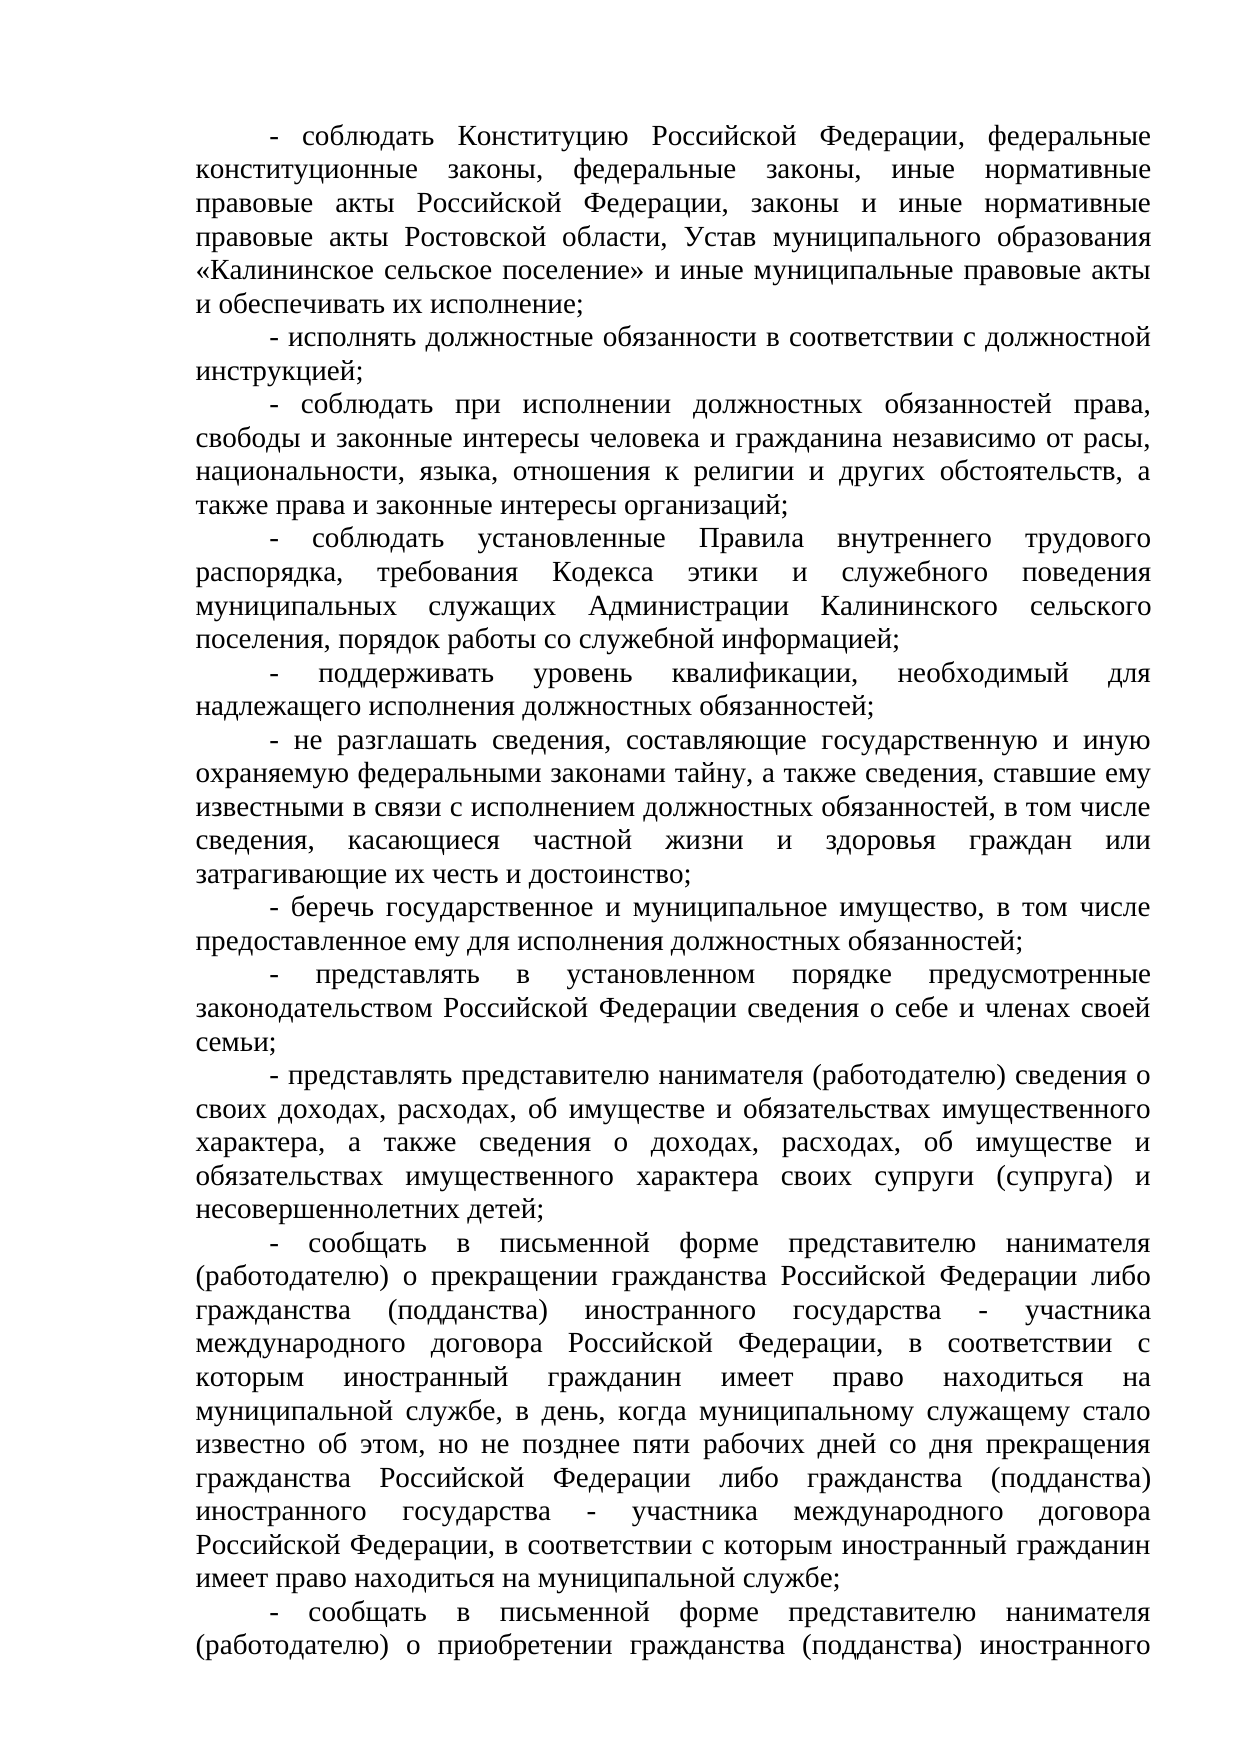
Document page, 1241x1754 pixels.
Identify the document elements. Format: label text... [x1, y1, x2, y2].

text - соблюдать при исполнении должностных обязанностей права, свободы и законные интересы человека и гражданина независимо от расы, национальности, языка, отношения к религии и других обстоятельств, а также права и законные интересы организаций; [195, 386, 1152, 521]
text - сообщать в письменной форме представителю нанимателя (работодателю) о прекращении гражданства Российской Федерации либо гражданства (подданства) иностранного государства - участника международного договора Российской Федерации, в соответствии с которым иностранный гражданин имеет право находиться на муниципальной службе, в день, когда муниципальному служащему стало известно об этом, но не позднее пяти рабочих дней со дня прекращения гражданства Российской Федерации либо гражданства (подданства) иностранного государства - участника международного договора Российской Федерации, в соответствии с которым иностранный гражданин имеет право находиться на муниципальной службе; [195, 1225, 1152, 1594]
text - представлять в установленном порядке предусмотренные законодательством Российской Федерации сведения о себе и членах своей семьи; [195, 957, 1152, 1057]
text - не разглашать сведения, составляющие государственную и иную охраняемую федеральными законами тайну, а также сведения, ставшие ему известными в связи с исполнением должностных обязанностей, в том числе сведения, касающиеся частной жизни и здоровья граждан или затрагивающие их честь и достоинство; [195, 722, 1152, 889]
text - беречь государственное и муниципальное имущество, в том числе предоставленное ему для исполнения должностных обязанностей; [195, 889, 1152, 957]
text - соблюдать установленные Правила внутреннего трудового распорядка, требования Кодекса этики и служебного поведения муниципальных служащих Администрации Калининского сельского поселения, порядок работы со служебной информацией; [195, 521, 1152, 655]
text - исполнять должностные обязанности в соответствии с должностной инструкцией; [195, 319, 1152, 386]
text - соблюдать Конституцию Российской Федерации, федеральные конституционные законы, федеральные законы, иные нормативные правовые акты Российской Федерации, законы и иные нормативные правовые акты Ростовской области, Устав муниципального образования «Калининское сельское поселение» и иные муниципальные правовые акты и обеспечивать их исполнение; [195, 118, 1152, 319]
text - поддерживать уровень квалификации, необходимый для надлежащего исполнения должностных обязанностей; [195, 655, 1152, 722]
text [195, 1594, 1152, 1661]
text - представлять представителю нанимателя (работодателю) сведения о своих доходах, расходах, об имуществе и обязательствах имущественного характера, а также сведения о доходах, расходах, об имуществе и обязательствах имущественного характера своих супруги (супруга) и несовершеннолетних детей; [195, 1057, 1152, 1225]
